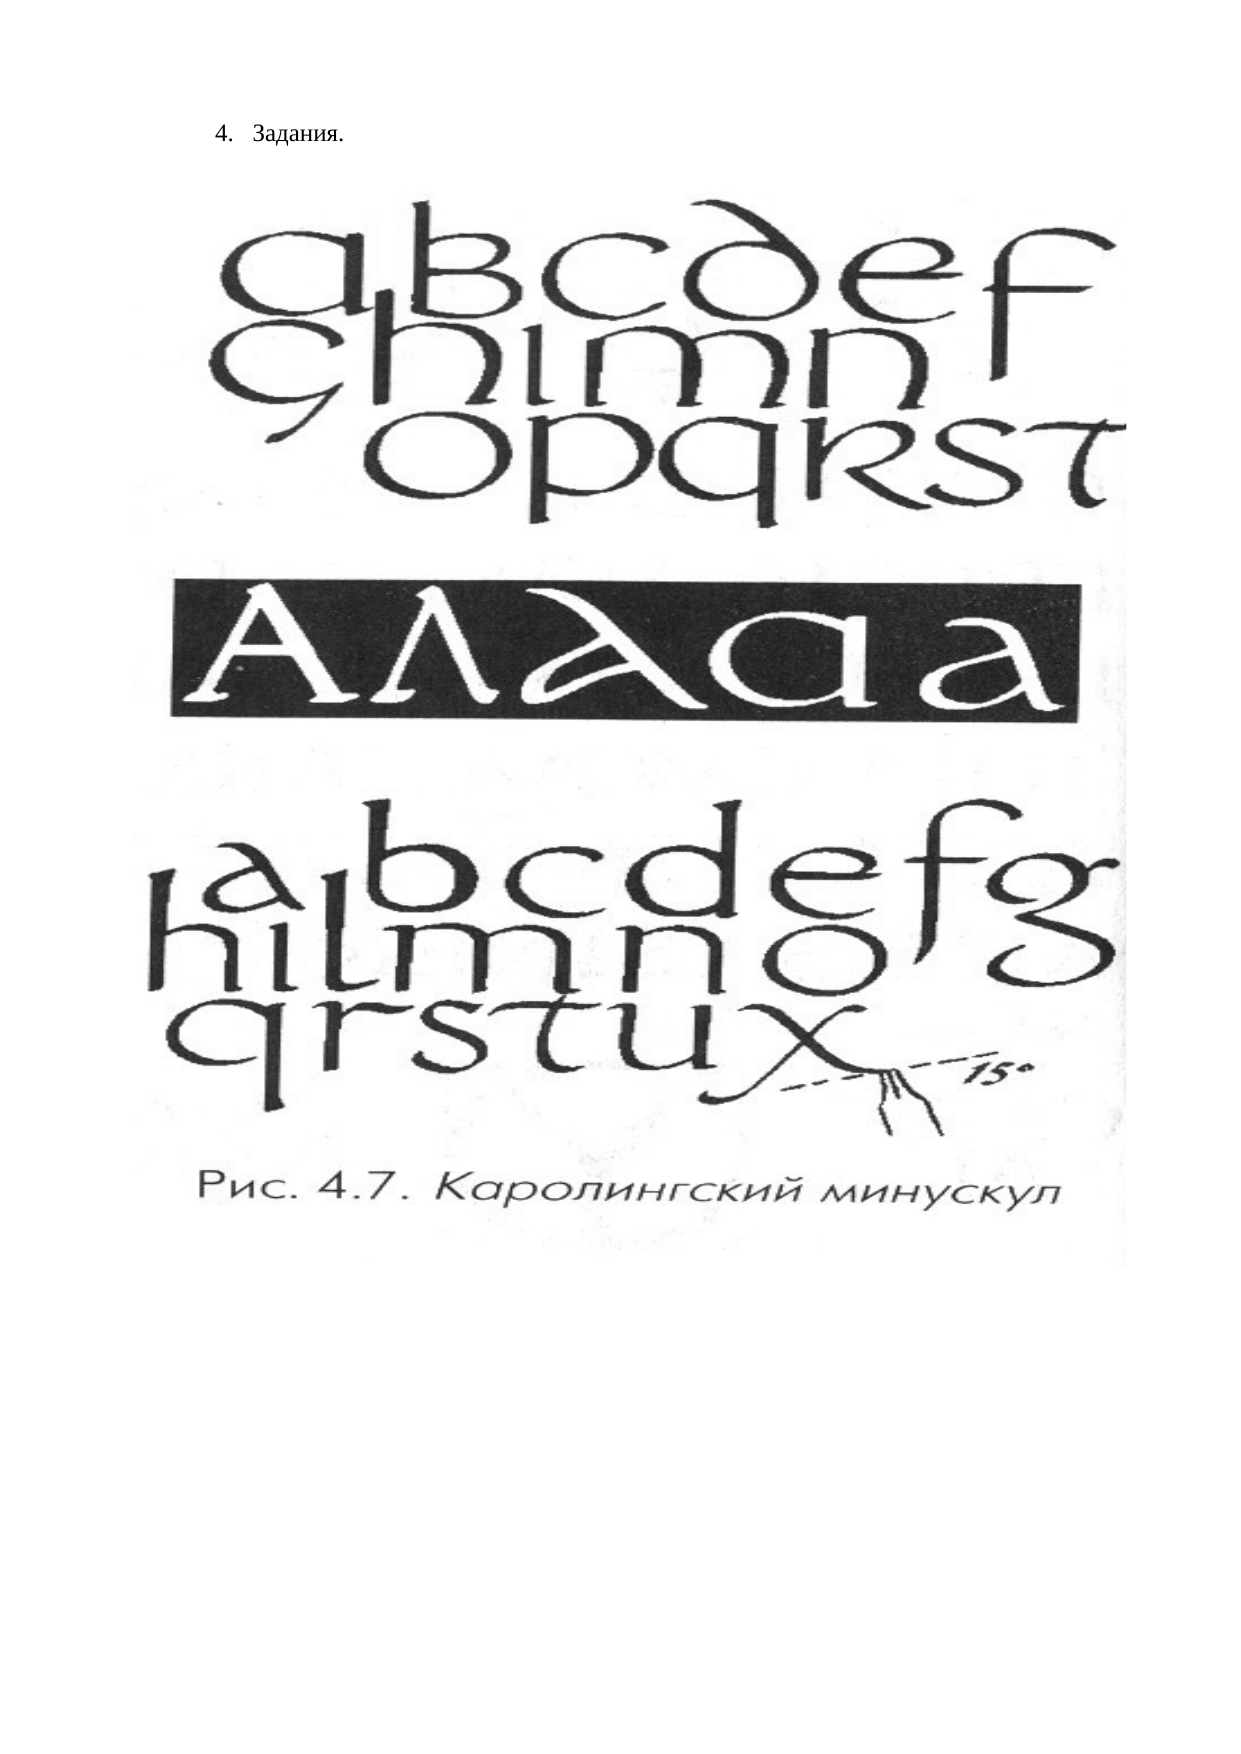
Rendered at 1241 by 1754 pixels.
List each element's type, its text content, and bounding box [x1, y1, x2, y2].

list Задания. [215, 118, 1152, 147]
picture [131, 185, 1127, 1266]
